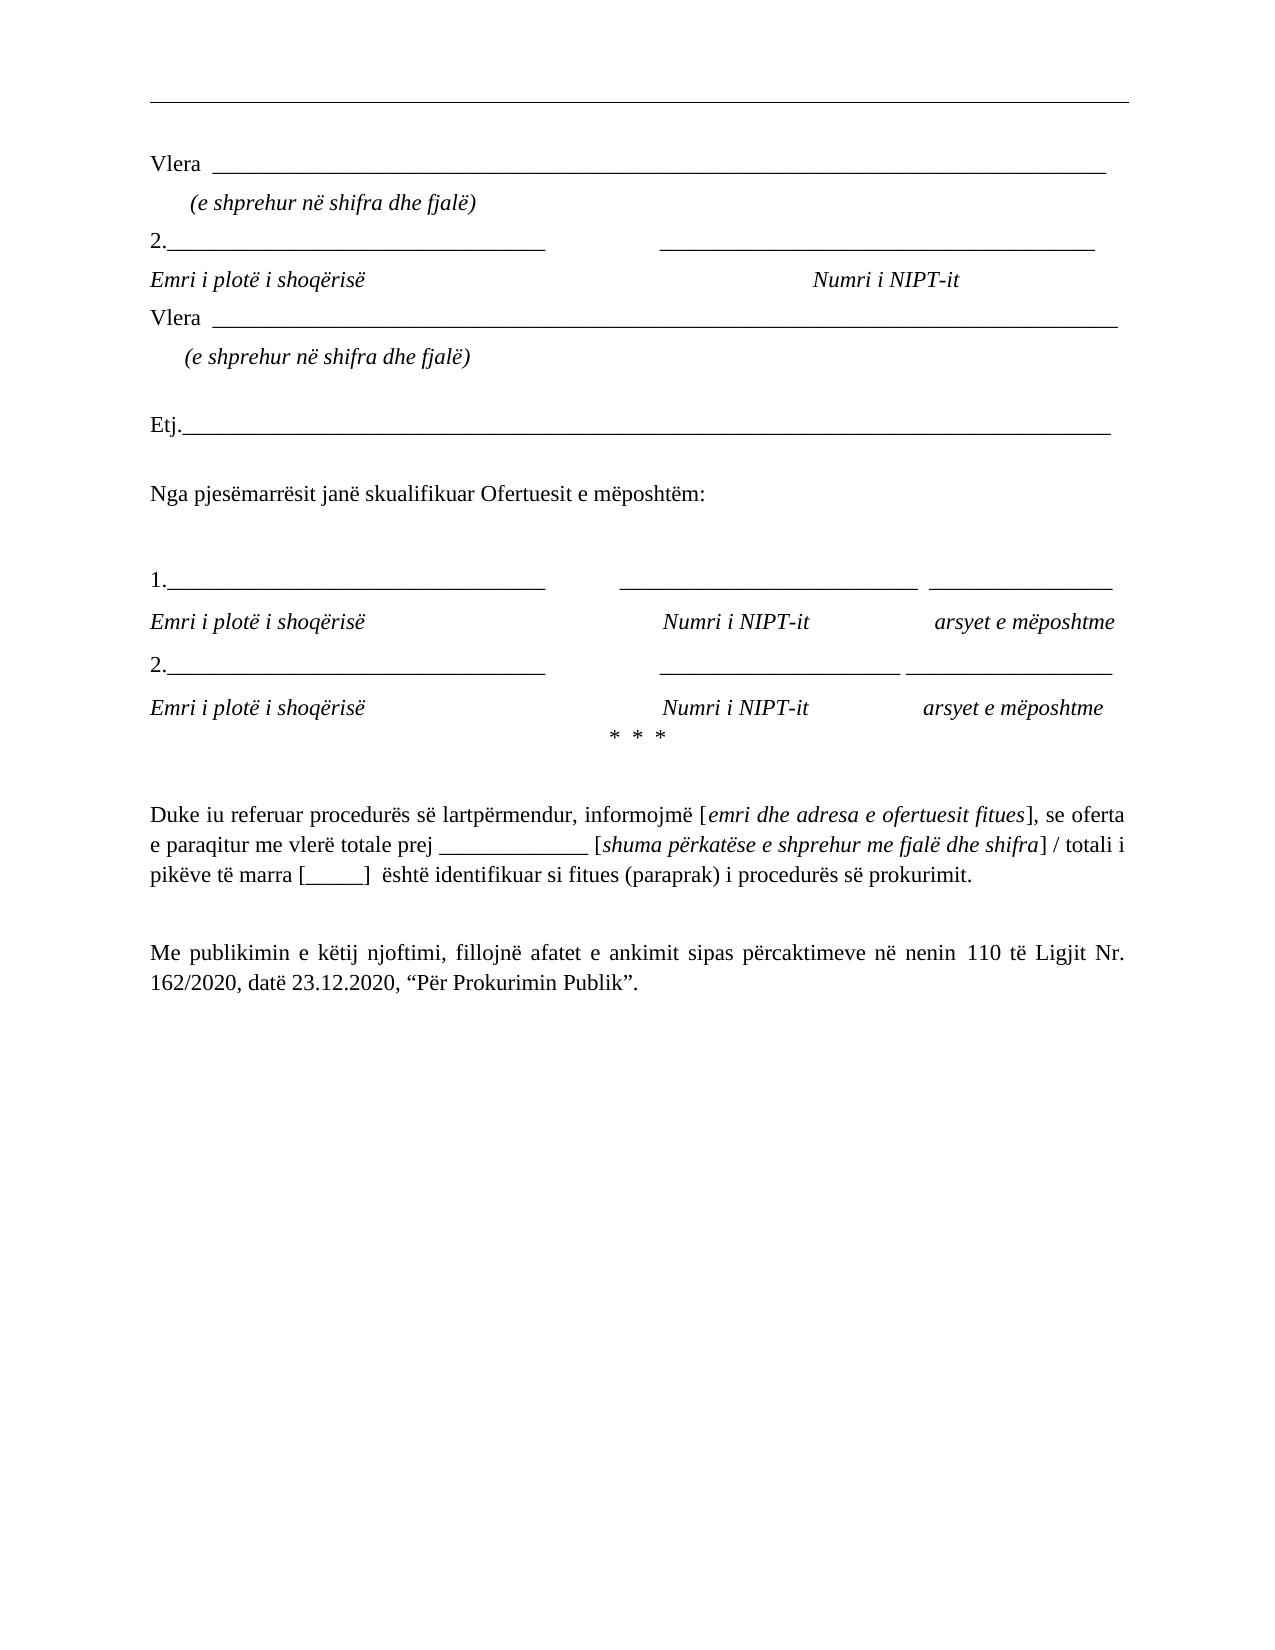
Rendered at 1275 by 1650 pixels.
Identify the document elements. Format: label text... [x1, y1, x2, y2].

text (e shprehur në shifra dhe fjalë) [150, 343, 1125, 369]
text (e shprehur në shifra dhe fjalë) [150, 188, 1125, 215]
text Vlera ______________________________________________________________________________ [150, 150, 1125, 176]
text Me publikimin e këtij njoftimi, fillojnë afatet e ankimit sipas përcaktimeve në nenin 110 të Ligjit Nr. 162/2020, datë 23.12.2020, “Për Prokurimin Publik”. [150, 938, 1125, 995]
text Emri i plotë i shoqërisë Numri i NIPT-it [150, 266, 1125, 292]
text 1._________________________________ __________________________ ________________ [150, 566, 1125, 592]
text Etj._________________________________________________________________________________ [150, 411, 1125, 438]
text * * * [150, 724, 1125, 750]
text Emri i plotë i shoqërisë Numri i NIPT-it arsyet e mëposhtme [150, 608, 1125, 635]
text 2._________________________________ ______________________________________ [150, 227, 1125, 253]
text Duke iu referuar procedurës së lartpërmendur, informojmë [emri dhe adresa e ofertuesit fitues], se oferta e paraqitur me vlerë totale prej _____________ [shuma përkatëse e shprehur me fjalë dhe shifra] / totali i pikëve të marra [_____] është identifikuar si fitues (paraprak) i procedurës së prokurimit. [150, 801, 1125, 888]
text Emri i plotë i shoqërisë Numri i NIPT-it arsyet e mëposhtme [150, 694, 1125, 720]
text Vlera _______________________________________________________________________________ [150, 304, 1125, 331]
text Nga pjesëmarrësit janë skualifikuar Ofertuesit e mëposhtëm: [150, 480, 1125, 507]
text 2._________________________________ _____________________ __________________ [150, 651, 1125, 677]
